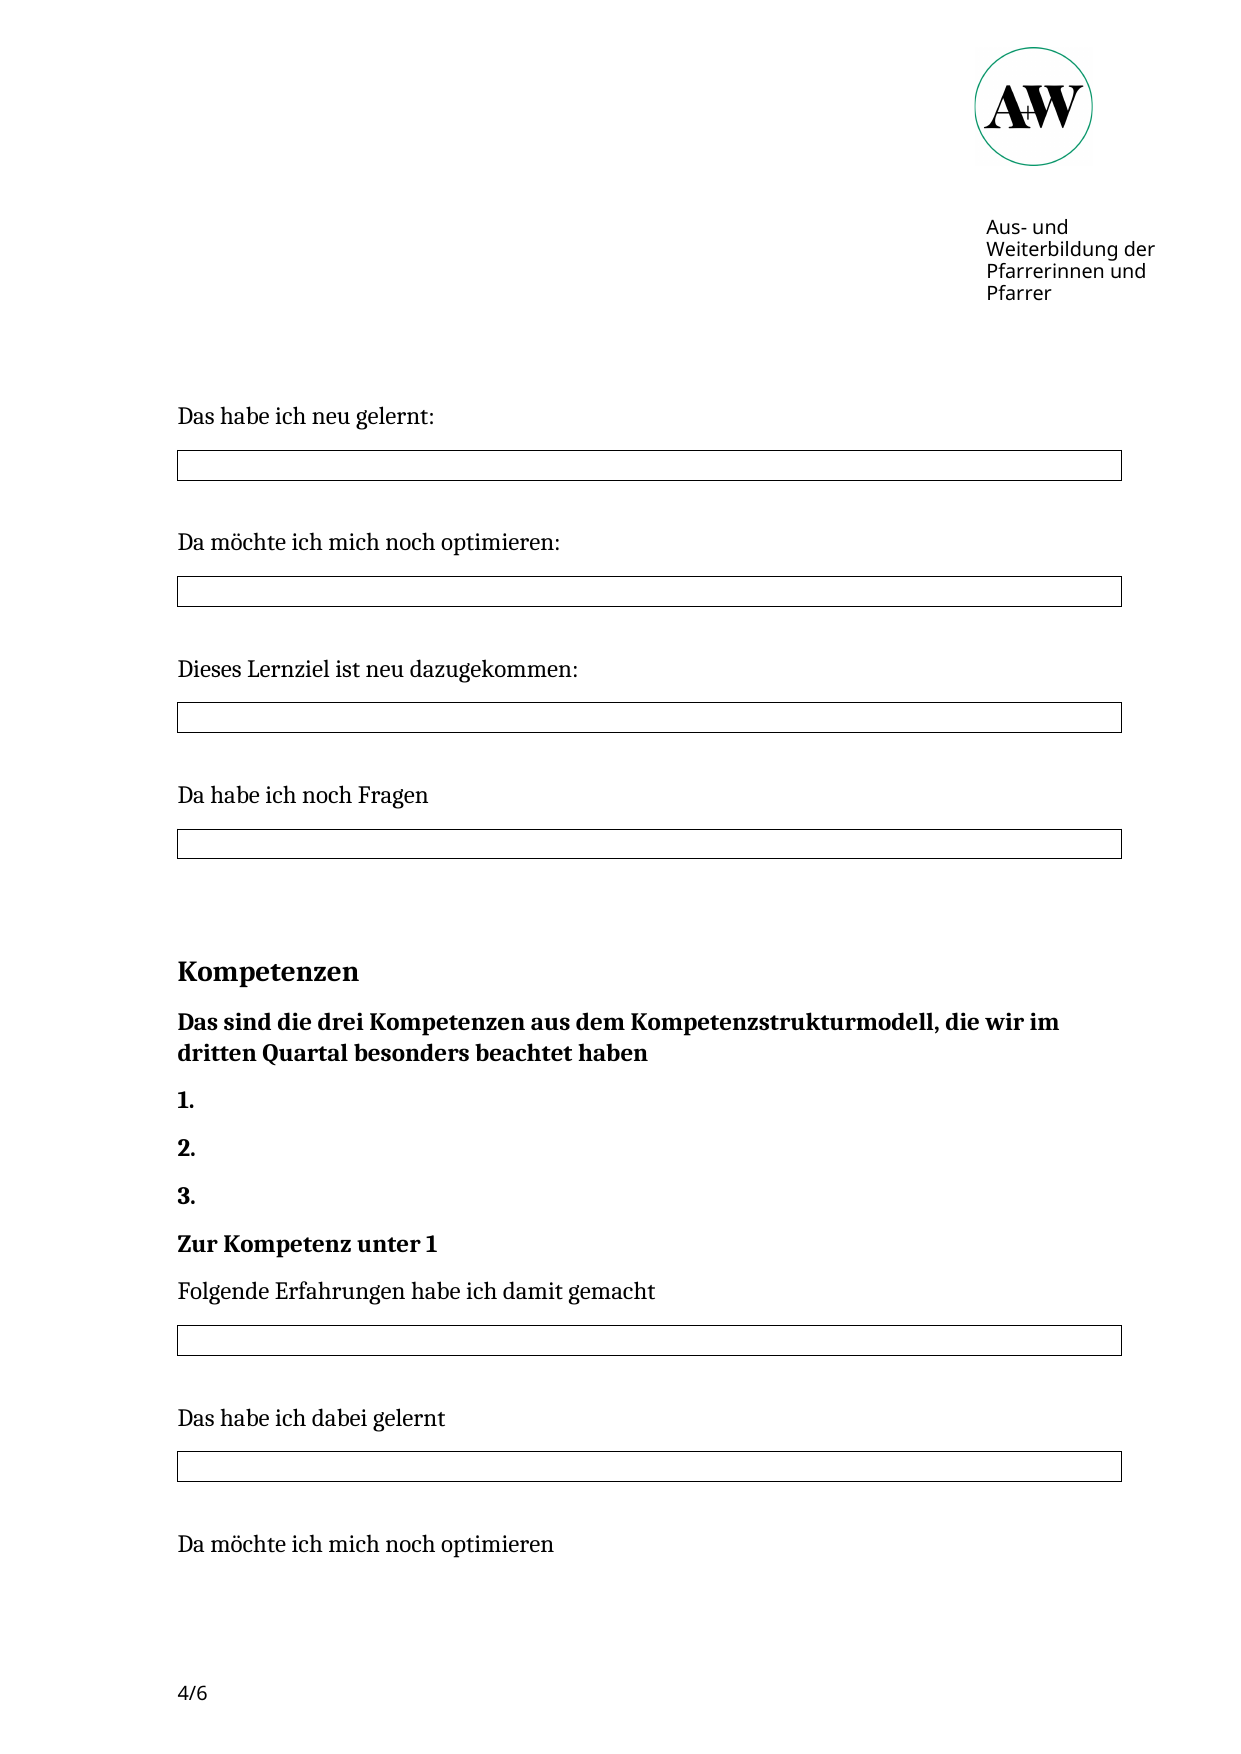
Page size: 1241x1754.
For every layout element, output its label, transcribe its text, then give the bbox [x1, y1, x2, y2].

text Zur Kompetenz unter 1 [177, 1229, 1122, 1258]
table_header [178, 451, 1121, 479]
text Dieses Lernziel ist neu dazugekommen: [177, 654, 1122, 683]
table_header [178, 577, 1121, 606]
table_header [178, 830, 1121, 858]
text Folgende Erfahrungen habe ich damit gemacht [177, 1277, 1122, 1306]
text Das habe ich neu gelernt: [177, 402, 1122, 431]
table_header [178, 1452, 1121, 1481]
picture [974, 47, 1093, 166]
text Da möchte ich mich noch optimieren [177, 1530, 1122, 1558]
text Kompetenzen [177, 955, 1122, 988]
text 2. [177, 1134, 1122, 1163]
text Das habe ich dabei gelernt [177, 1403, 1122, 1432]
text Da habe ich noch Fragen [177, 781, 1122, 809]
text Da möchte ich mich noch optimieren: [177, 528, 1122, 557]
text 1. [177, 1086, 1122, 1115]
text 3. [177, 1182, 1122, 1211]
text Das sind die drei Kompetenzen aus dem Kompetenzstrukturmodell, die wir im dritten Quartal besonders beachtet haben [177, 1008, 1122, 1067]
table_header [178, 703, 1121, 732]
table_header [178, 1326, 1121, 1355]
